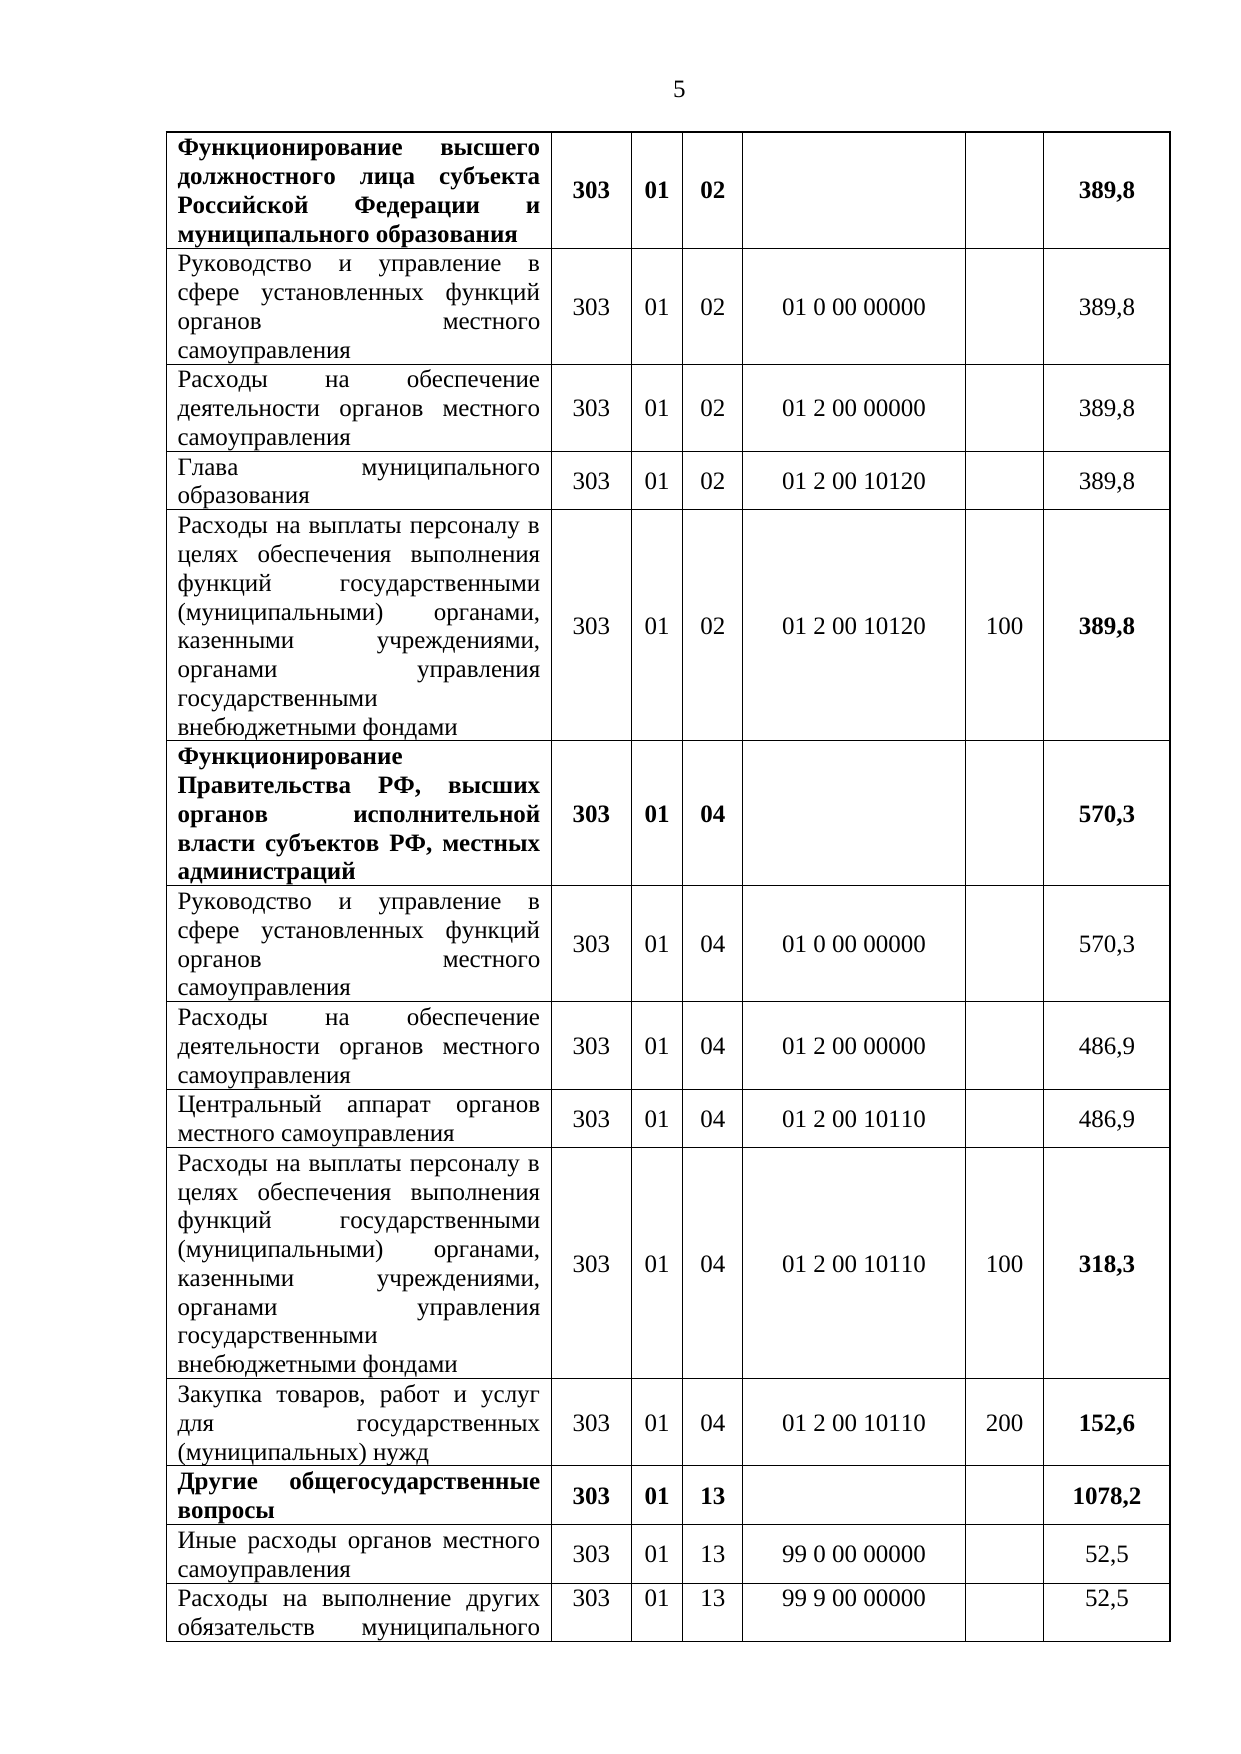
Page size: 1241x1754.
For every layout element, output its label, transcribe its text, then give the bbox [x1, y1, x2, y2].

table_cell 303 [552, 1584, 631, 1641]
table_cell 02 [683, 249, 742, 363]
table_cell Расходы на обеспечение деятельности органов местного самоуправления [167, 365, 551, 451]
table_cell Расходы на выплаты персоналу в целях обеспечения выполнения функций государственными (муниципальными) органами, казенными учреждениями, органами управления государственными внебюджетными фондами [167, 1148, 551, 1378]
table_cell 01 2 00 10110 [743, 1379, 965, 1465]
table_cell 152,6 [1044, 1379, 1169, 1465]
table_cell 303 [552, 741, 631, 885]
table_cell 01 2 00 00000 [743, 1002, 965, 1088]
table_cell 01 [632, 452, 682, 509]
table_cell 01 2 00 10120 [743, 452, 965, 509]
table_cell [743, 133, 965, 247]
table_cell 04 [683, 741, 742, 885]
table_cell 01 2 00 10110 [743, 1090, 965, 1147]
table_cell 303 [552, 1466, 631, 1524]
table_cell 389,8 [1044, 133, 1169, 247]
table_cell 389,8 [1044, 452, 1169, 509]
table_cell [966, 1525, 1043, 1582]
table_cell 04 [683, 1148, 742, 1378]
table_cell Другие общегосударственные вопросы [167, 1466, 551, 1524]
table_cell 486,9 [1044, 1002, 1169, 1088]
table_cell 01 0 00 00000 [743, 249, 965, 363]
table_cell 01 [632, 1090, 682, 1147]
table_cell 303 [552, 133, 631, 247]
table_cell 100 [966, 1148, 1043, 1378]
table_cell 13 [683, 1525, 742, 1582]
table_cell 01 [632, 1148, 682, 1378]
table_cell 04 [683, 1379, 742, 1465]
table_cell 04 [683, 886, 742, 1001]
table_cell 303 [552, 1525, 631, 1582]
table_cell 13 [683, 1584, 742, 1641]
table_cell [966, 1466, 1043, 1524]
table_cell 02 [683, 133, 742, 247]
table_cell 570,3 [1044, 741, 1169, 885]
table_cell 200 [966, 1379, 1043, 1465]
table_cell 02 [683, 452, 742, 509]
table_cell 389,8 [1044, 510, 1169, 740]
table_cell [167, 1584, 551, 1641]
table_cell 303 [552, 1379, 631, 1465]
table_cell 303 [552, 249, 631, 363]
table_cell 01 [632, 1466, 682, 1524]
table_cell 303 [552, 452, 631, 509]
table_cell 01 0 00 00000 [743, 886, 965, 1001]
table_cell Закупка товаров, работ и услуг для государственных (муниципальных) нужд [167, 1379, 551, 1465]
table_cell 01 [632, 133, 682, 247]
table_cell 303 [552, 365, 631, 451]
table_cell 01 [632, 249, 682, 363]
table_cell Глава муниципального образования [167, 452, 551, 509]
table_cell [966, 886, 1043, 1001]
table_cell 01 [632, 1379, 682, 1465]
table_cell 02 [683, 365, 742, 451]
table_cell 01 [632, 365, 682, 451]
table_cell 389,8 [1044, 249, 1169, 363]
table_cell [966, 1090, 1043, 1147]
table_cell 01 2 00 10110 [743, 1148, 965, 1378]
table_cell 04 [683, 1002, 742, 1088]
table_cell 52,5 [1044, 1584, 1169, 1641]
table_cell 303 [552, 886, 631, 1001]
table_cell [966, 133, 1043, 247]
table_cell 13 [683, 1466, 742, 1524]
table_cell Функционирование Правительства РФ, высших органов исполнительной власти субъектов РФ, местных администраций [167, 741, 551, 885]
table_cell [966, 249, 1043, 363]
table_cell 01 2 00 10120 [743, 510, 965, 740]
table_cell Руководство и управление в сфере установленных функций органов местного самоуправления [167, 249, 551, 363]
table_cell 01 [632, 1525, 682, 1582]
table_cell [966, 741, 1043, 885]
table_cell [743, 741, 965, 885]
table_cell 52,5 [1044, 1525, 1169, 1582]
table_cell 318,3 [1044, 1148, 1169, 1378]
table_cell 99 0 00 00000 [743, 1525, 965, 1582]
table_cell Функционирование высшего должностного лица субъекта Российской Федерации и муниципального образования [167, 133, 551, 247]
table_cell 04 [683, 1090, 742, 1147]
table_cell Руководство и управление в сфере установленных функций органов местного самоуправления [167, 886, 551, 1001]
table_cell 486,9 [1044, 1090, 1169, 1147]
table_cell [966, 1002, 1043, 1088]
table_cell 01 [632, 510, 682, 740]
table_cell 100 [966, 510, 1043, 740]
table_cell Расходы на обеспечение деятельности органов местного самоуправления [167, 1002, 551, 1088]
table_cell 99 9 00 00000 [743, 1584, 965, 1641]
table_cell 01 [632, 741, 682, 885]
table_cell 02 [683, 510, 742, 740]
table_cell 303 [552, 1148, 631, 1378]
table_cell [966, 452, 1043, 509]
table_cell 570,3 [1044, 886, 1169, 1001]
table_cell 303 [552, 510, 631, 740]
table_cell 389,8 [1044, 365, 1169, 451]
table_cell Центральный аппарат органов местного самоуправления [167, 1090, 551, 1147]
table_cell [966, 365, 1043, 451]
table_cell 303 [552, 1090, 631, 1147]
table_cell 303 [552, 1002, 631, 1088]
table_cell 1078,2 [1044, 1466, 1169, 1524]
table_cell 01 2 00 00000 [743, 365, 965, 451]
table_cell Расходы на выплаты персоналу в целях обеспечения выполнения функций государственными (муниципальными) органами, казенными учреждениями, органами управления государственными внебюджетными фондами [167, 510, 551, 740]
table_cell 01 [632, 1002, 682, 1088]
table_cell [966, 1584, 1043, 1641]
table_cell Иные расходы органов местного самоуправления [167, 1525, 551, 1582]
table_cell [743, 1466, 965, 1524]
table_cell 01 [632, 1584, 682, 1641]
table_cell 01 [632, 886, 682, 1001]
